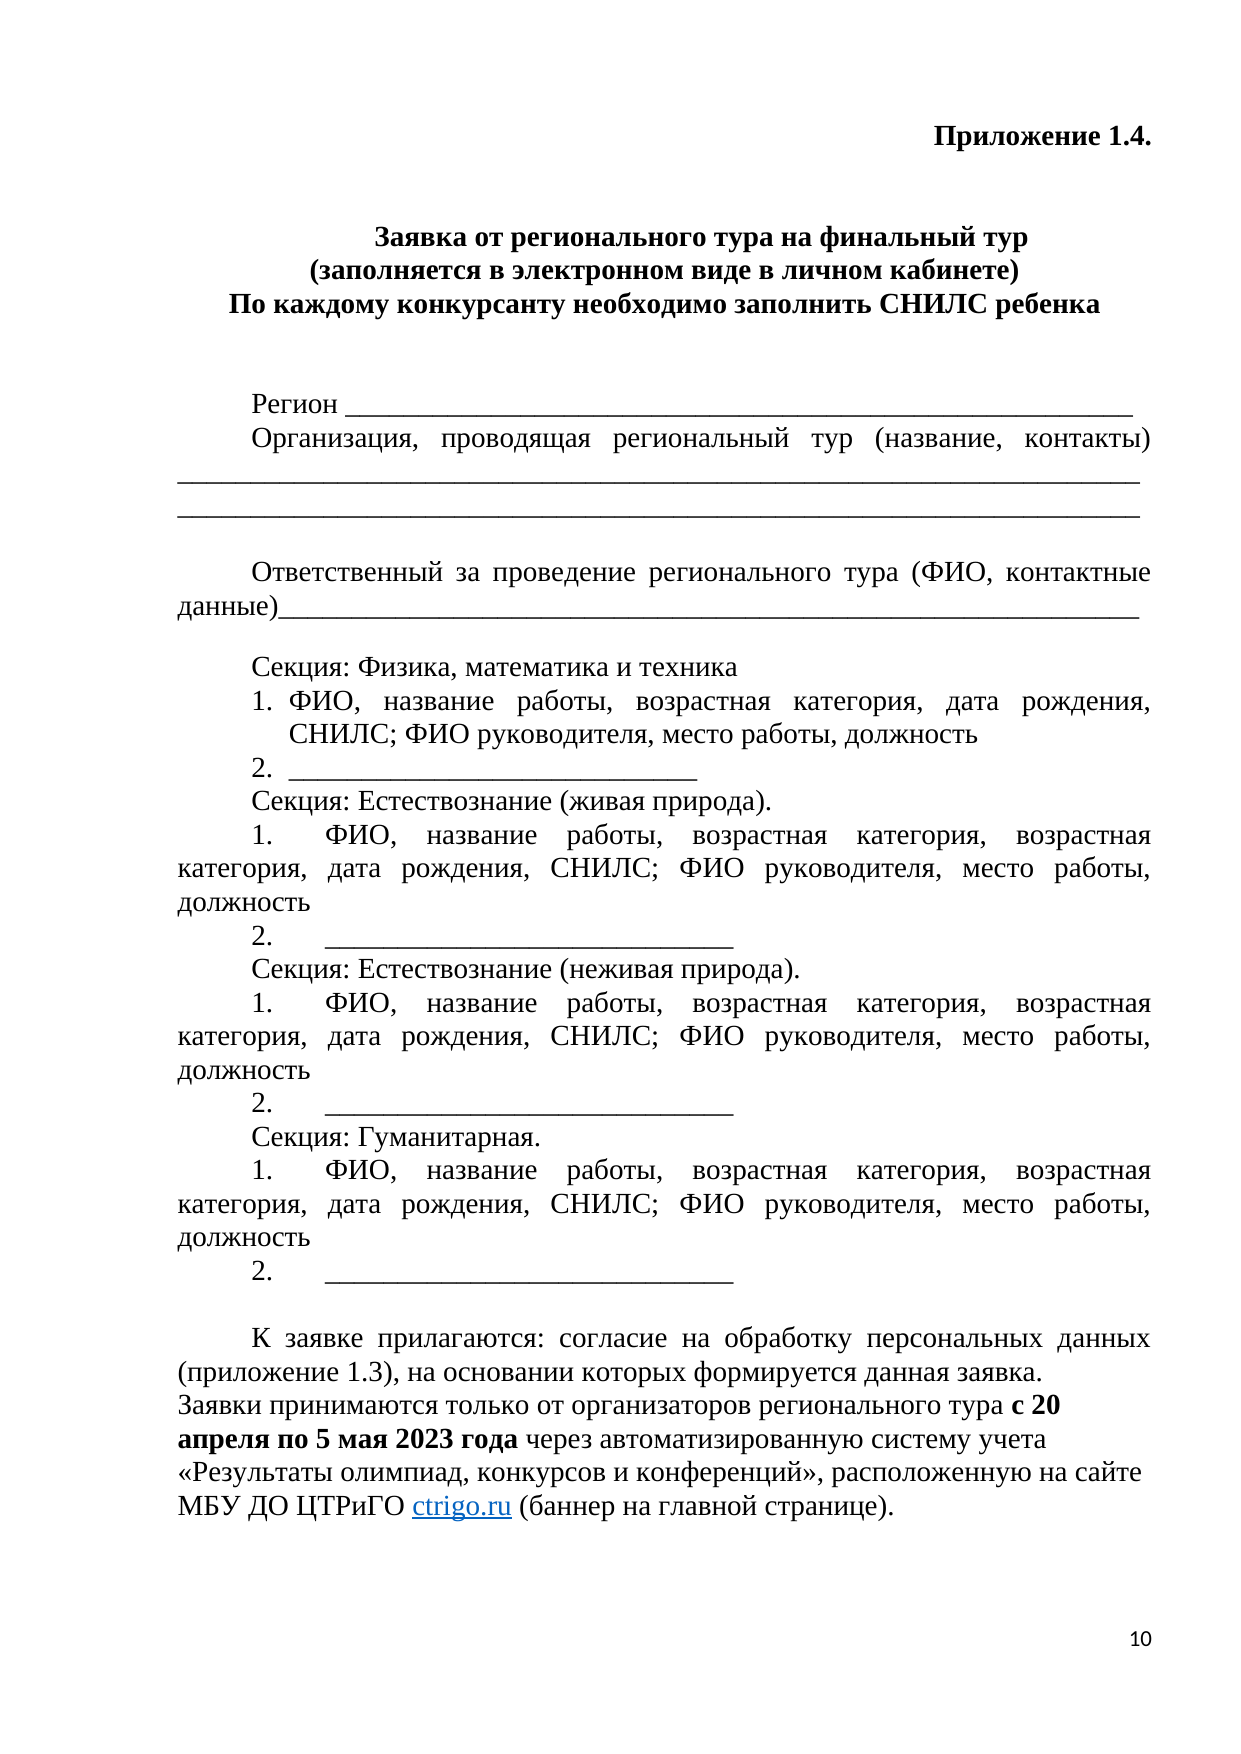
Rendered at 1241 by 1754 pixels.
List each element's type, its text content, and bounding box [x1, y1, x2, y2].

text 1. ФИО, название работы, возрастная категория, возрастная категория, дата рождения, СНИЛС; ФИО руководителя, место работы, должность [177, 985, 1152, 1085]
text Секция: Гуманитарная. [177, 1119, 1152, 1152]
text 1. ФИО, название работы, возрастная категория, возрастная категория, дата рождения, СНИЛС; ФИО руководителя, место работы, должность [177, 817, 1152, 918]
text 2. ____________________________ [177, 1085, 1152, 1119]
text Приложение 1.4. [177, 118, 1152, 152]
text Секция: Естествознание (живая природа). [177, 783, 1152, 817]
text Регион ______________________________________________________ [177, 386, 1152, 420]
text Секция: Физика, математика и техника [177, 649, 1152, 683]
text 2. ____________________________ [177, 1253, 1152, 1287]
text По каждому конкурсанту необходимо заполнить СНИЛС ребенка [177, 286, 1152, 319]
text 2. ____________________________ [177, 918, 1152, 951]
text Заявка от регионального тура на финальный тур [177, 219, 1152, 252]
text Ответственный за проведение регионального тура (ФИО, контактные данные)___________________________________________________________ [177, 554, 1152, 621]
text Секция: Естествознание (неживая природа). [177, 951, 1152, 985]
text (заполняется в электронном виде в личном кабинете) [177, 252, 1152, 286]
text 1. ФИО, название работы, возрастная категория, возрастная категория, дата рождения, СНИЛС; ФИО руководителя, место работы, должность [177, 1152, 1152, 1253]
text Заявки принимаются только от организаторов регионального тура с 20 апреля по 5 мая 2023 года через автоматизированную систему учета «Результаты олимпиад, конкурсов и конференций», расположенную на сайте МБУ ДО ЦТРиГО ctrigo.ru (баннер на главной странице). [177, 1387, 1152, 1521]
text К заявке прилагаются: согласие на обработку персональных данных (приложение 1.3), на основании которых формируется данная заявка. [177, 1320, 1152, 1387]
list ____________________________ [251, 750, 1152, 783]
text Организация, проводящая региональный тур (название, контакты) ____________________________________________________________________________________________________________________________________ [177, 420, 1152, 521]
list ФИО, название работы, возрастная категория, дата рождения, СНИЛС; ФИО руководителя, место работы, должность [251, 683, 1152, 750]
